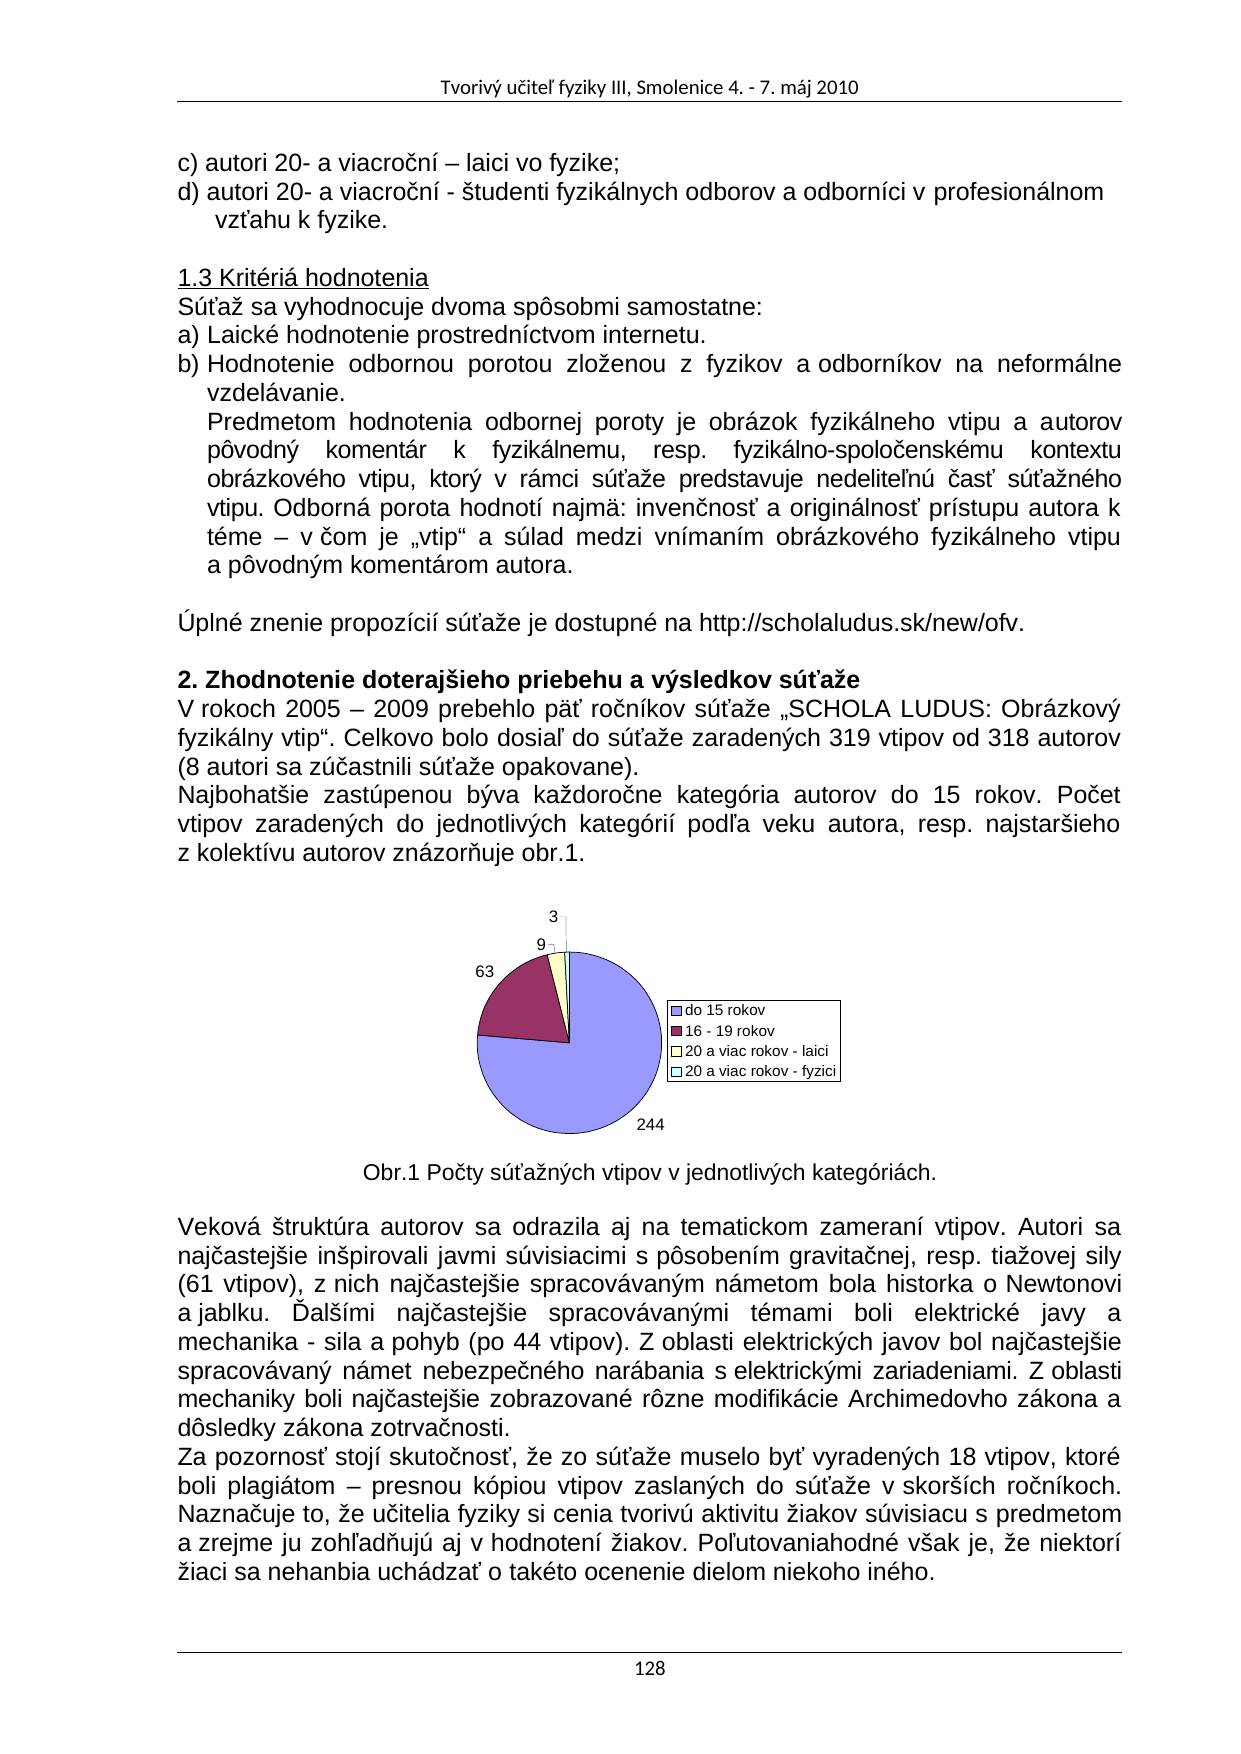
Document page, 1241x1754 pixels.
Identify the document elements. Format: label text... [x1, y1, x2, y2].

text Najbohatšie zastúpenou býva každoročne kategória autorov do 15 rokov. Počet vtipov zaradených do jednotlivých kategórií podľa veku autora, resp. najstaršieho z kolektívu autorov znázorňuje obr.1. [177, 780, 1122, 866]
text Veková štruktúra autorov sa odrazila aj na tematickom zameraní vtipov. Autori sa najčastejšie inšpirovali javmi súvisiacimi s pôsobením gravitačnej, resp. tiažovej sily (61 vtipov), z nich najčastejšie spracovávaným námetom bola historka o Newtonovi a jablku. Ďalšími najčastejšie spracovávanými témami boli elektrické javy a mechanika - sila a pohyb (po 44 vtipov). Z oblasti elektrických javov bol najčastejšie spracovávaný námet nebezpečného narábania s elektrickými zariadeniami. Z oblasti mechaniky boli najčastejšie zobrazované rôzne modifikácie Archimedovho zákona a dôsledky zákona zotrvačnosti. [177, 1212, 1122, 1442]
text V rokoch 2005 – 2009 prebehlo päť ročníkov súťaže „SCHOLA LUDUS: Obrázkový fyzikálny vtip“. Celkovo bolo dosiaľ do súťaže zaradených 319 vtipov od 318 autorov (8 autori sa zúčastnili súťaže opakovane). [177, 694, 1122, 780]
text 2. Zhodnotenie doterajšieho priebehu a výsledkov súťaže [177, 665, 1122, 694]
text Obr.1 Počty súťažných vtipov v jednotlivých kategóriách. [177, 1159, 1122, 1186]
text c) autori 20- a viacroční – laici vo fyzike; [177, 148, 1122, 176]
text d) autori 20- a viacroční - študenti fyzikálnych odborov a odborníci v profesionálnom vzťahu k fyzike. [177, 176, 1122, 234]
list Laické hodnotenie prostredníctvom internetu. [177, 320, 1122, 349]
text 1.3 Kritériá hodnotenia [177, 263, 1122, 291]
list Hodnotenie odbornou porotou zloženou z fyzikov a odborníkov na neformálne vzdelávanie. [177, 349, 1122, 406]
text Predmetom hodnotenia odbornej poroty je obrázok fyzikálneho vtipu a autorov pôvodný komentár k fyzikálnemu, resp. fyzikálno-spoločenskému kontextu obrázkového vtipu, ktorý v rámci súťaže predstavuje nedeliteľnú časť súťažného vtipu. Odborná porota hodnotí najmä: invenčnosť a originálnosť prístupu autora k téme – v čom je „vtip“ a súlad medzi vnímaním obrázkového fyzikálneho vtipu a pôvodným komentárom autora. [207, 406, 1122, 579]
text Súťaž sa vyhodnocuje dvoma spôsobmi samostatne: [177, 291, 1122, 320]
text Za pozornosť stojí skutočnosť, že zo súťaže muselo byť vyradených 18 vtipov, ktoré boli plagiátom – presnou kópiou vtipov zaslaných do súťaže v skorších ročníkoch. Naznačuje to, že učitelia fyziky si cenia tvorivú aktivitu žiakov súvisiacu s predmetom a zrejme ju zohľadňujú aj v hodnotení žiakov. Poľutovaniahodné však je, že niektorí žiaci sa nehanbia uchádzať o takéto ocenenie dielom niekoho iného. [177, 1442, 1122, 1586]
text Úplné znenie propozícií súťaže je dostupné na http://scholaludus.sk/new/ofv. [177, 608, 1122, 636]
